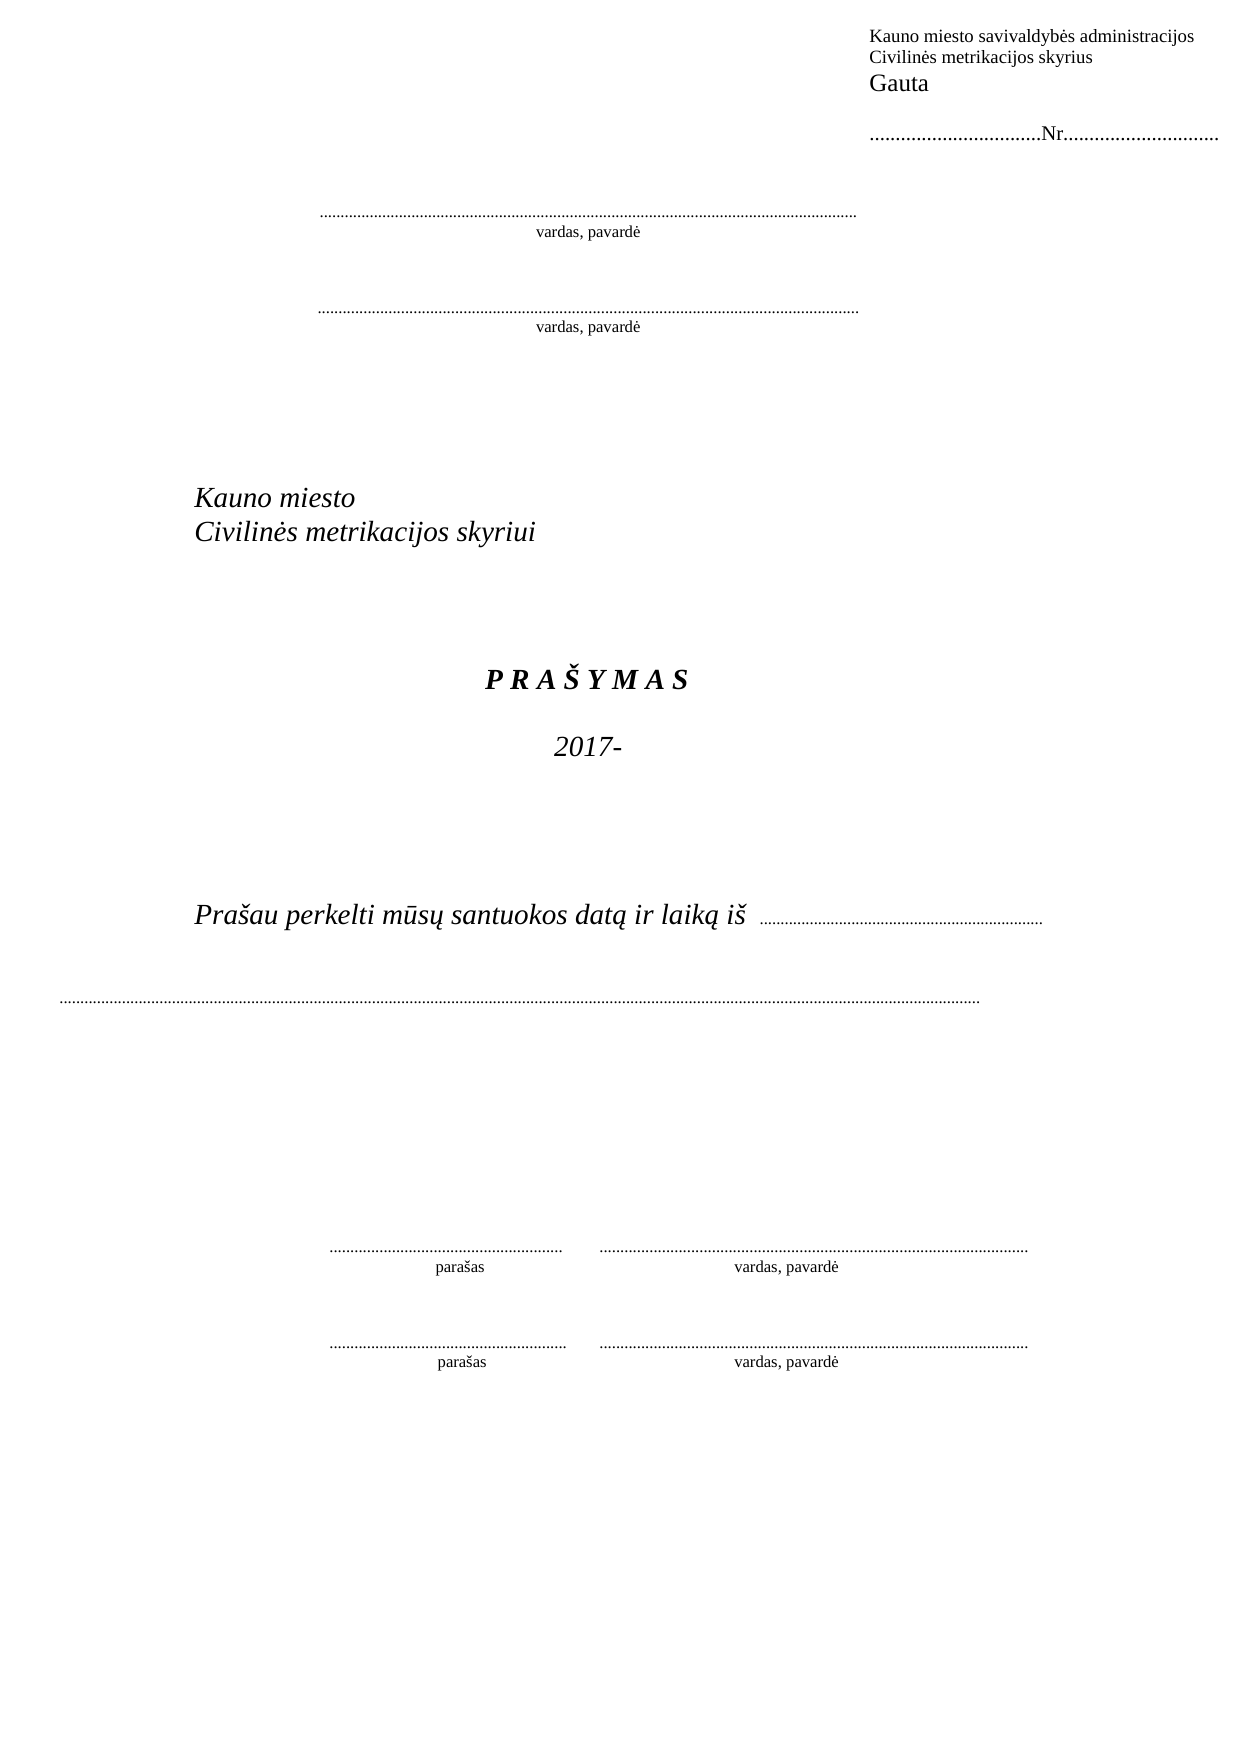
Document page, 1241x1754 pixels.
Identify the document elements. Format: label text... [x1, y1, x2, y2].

text vardas, pavardė [0, 317, 1211, 336]
text Civilinės metrikacijos skyrius [709, 46, 1228, 68]
text parašas vardas, pavardė [0, 1256, 1211, 1276]
text ............................................................................................................................................................................................................................. [59, 988, 1163, 1007]
text ........................................................ ....................................................................................................... [0, 1237, 1211, 1256]
text .................................................................................................................................. [0, 298, 1211, 317]
text Prašau perkelti mūsų santuokos datą ir laiką iš .................................................................... [0, 897, 1211, 931]
text P R A Š Y M A S [0, 662, 1211, 696]
text Civilinės metrikacijos skyriui [0, 514, 1211, 547]
text vardas, pavardė [0, 221, 1211, 241]
text .................................Nr.............................. [709, 121, 1228, 145]
text Gauta [709, 68, 1228, 97]
text ......................................................... ....................................................................................................... [0, 1333, 1211, 1352]
text Kauno miesto [0, 480, 1211, 514]
text parašas vardas, pavardė [0, 1352, 1211, 1371]
text 2017- [0, 729, 1211, 763]
text Kauno miesto savivaldybės administracijos [709, 25, 1228, 46]
text ................................................................................................................................. [0, 202, 1211, 221]
